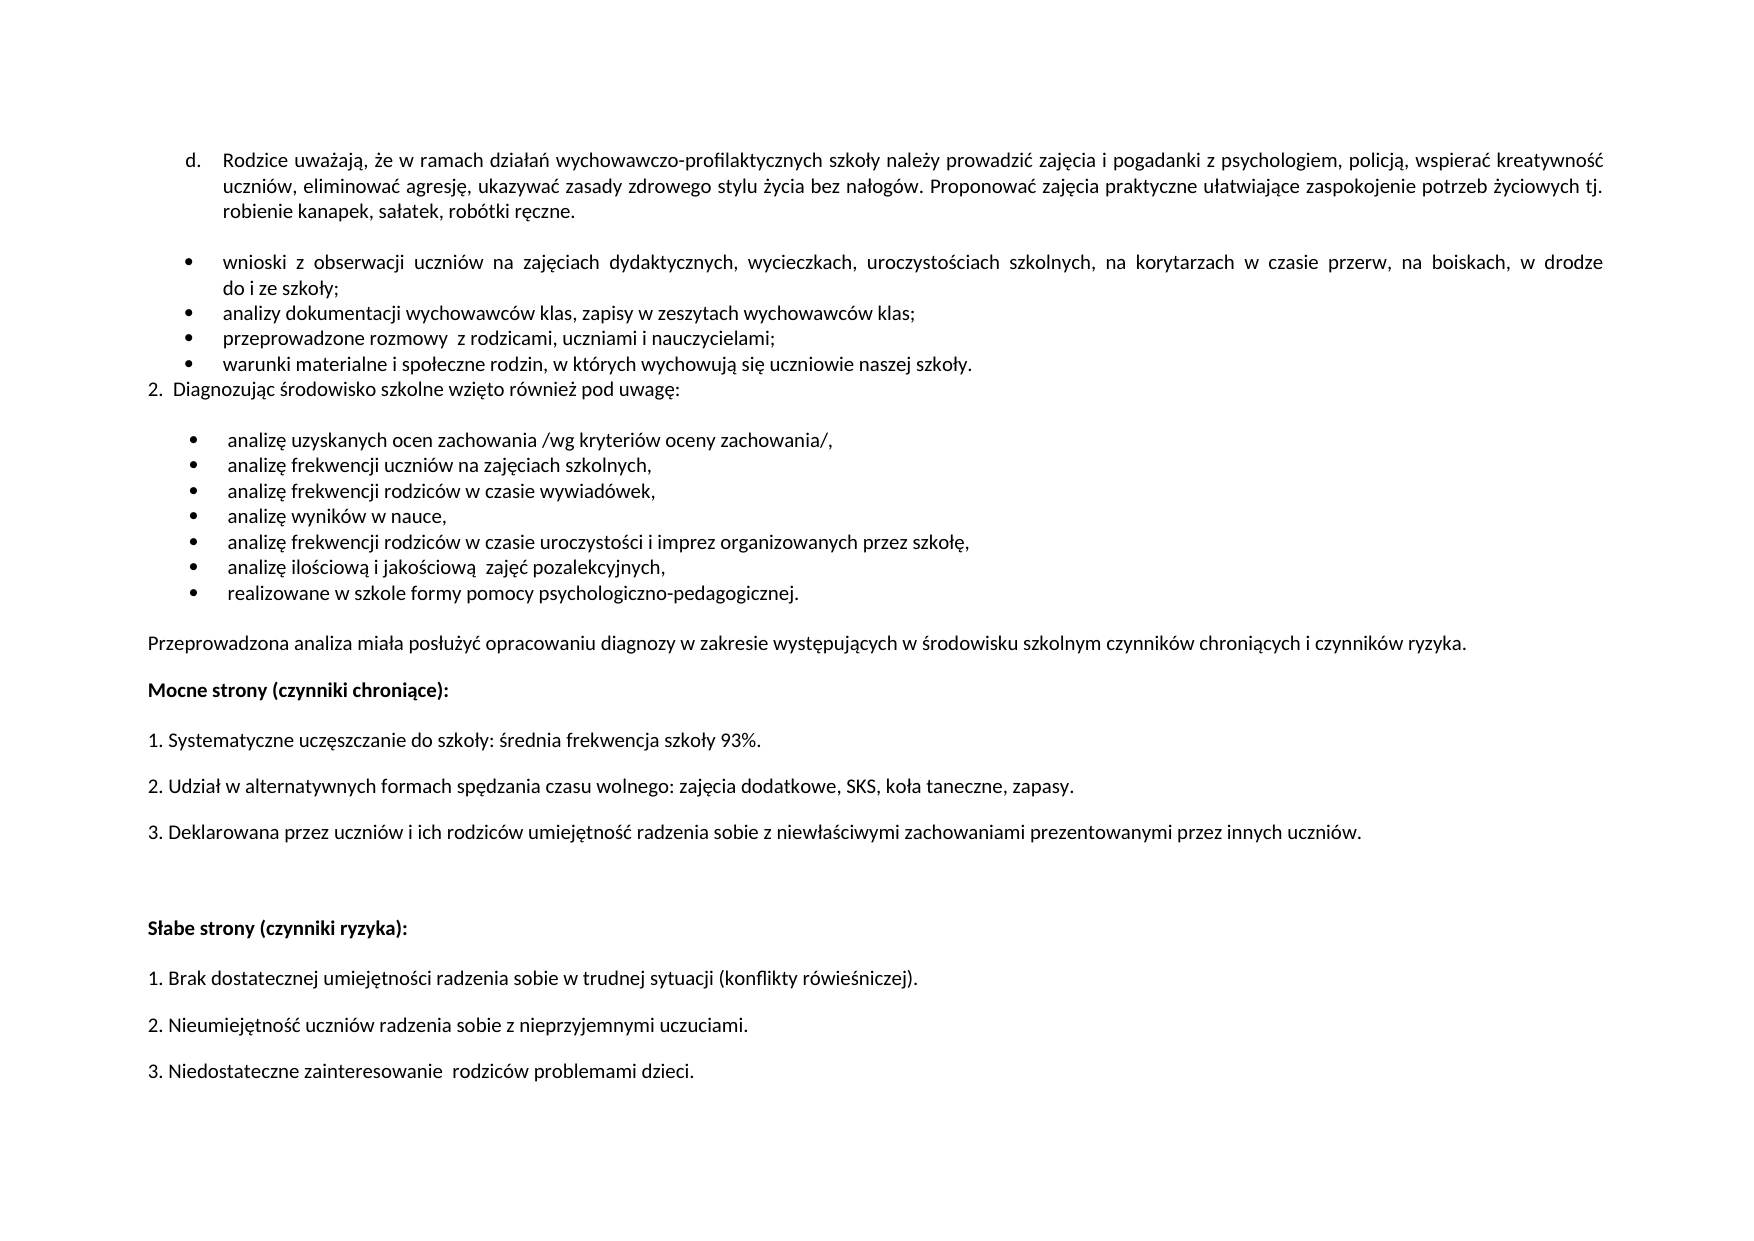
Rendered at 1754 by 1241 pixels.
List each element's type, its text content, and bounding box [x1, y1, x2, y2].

list analizę frekwencji rodziców w czasie wywiadówek, [190, 478, 1606, 503]
text 3. Deklarowana przez uczniów i ich rodziców umiejętność radzenia sobie z niewłaściwymi zachowaniami prezentowanymi przez innych uczniów. [148, 819, 1606, 845]
list Rodzice uważają, że w ramach działań wychowawczo-profilaktycznych szkoły należy prowadzić zajęcia i pogadanki z psychologiem, policją, wspierać kreatywność uczniów, eliminować agresję, ukazywać zasady zdrowego stylu życia bez nałogów. Proponować zajęcia praktyczne ułatwiające zaspokojenie potrzeb życiowych tj. robienie kanapek, sałatek, robótki ręczne. [185, 148, 1606, 224]
text 2. Nieumiejętność uczniów radzenia sobie z nieprzyjemnymi uczuciami. [148, 1012, 1606, 1037]
list analizę ilościową i jakościową zajęć pozalekcyjnych, [190, 554, 1606, 580]
text 2. Diagnozując środowisko szkolne wzięto również pod uwagę: [148, 376, 1606, 402]
text Słabe strony (czynniki ryzyka): [148, 916, 1606, 941]
text 2. Udział w alternatywnych formach spędzania czasu wolnego: zajęcia dodatkowe, SKS, koła taneczne, zapasy. [148, 773, 1606, 798]
list analizę uzyskanych ocen zachowania /wg kryteriów oceny zachowania/, [190, 427, 1606, 453]
list analizę frekwencji uczniów na zajęciach szkolnych, [190, 453, 1606, 478]
list realizowane w szkole formy pomocy psychologiczno-pedagogicznej. [190, 580, 1606, 605]
text Przeprowadzona analiza miała posłużyć opracowaniu diagnozy w zakresie występujących w środowisku szkolnym czynników chroniących i czynników ryzyka. [148, 605, 1606, 656]
list analizy dokumentacji wychowawców klas, zapisy w zeszytach wychowawców klas; [185, 300, 1606, 326]
list wnioski z obserwacji uczniów na zajęciach dydaktycznych, wycieczkach, uroczystościach szkolnych, na korytarzach w czasie przerw, na boiskach, w drodze do i ze szkoły; [185, 249, 1606, 300]
list przeprowadzone rozmowy z rodzicami, uczniami i nauczycielami; [185, 326, 1606, 351]
list analizę wyników w nauce, [190, 503, 1606, 529]
list analizę frekwencji rodziców w czasie uroczystości i imprez organizowanych przez szkołę, [190, 529, 1606, 554]
text Mocne strony (czynniki chroniące): [148, 677, 1606, 702]
text 1. Brak dostatecznej umiejętności radzenia sobie w trudnej sytuacji (konflikty rówieśniczej). [148, 966, 1606, 991]
text 1. Systematyczne uczęszczanie do szkoły: średnia frekwencja szkoły 93%. [148, 727, 1606, 752]
text 3. Niedostateczne zainteresowanie rodziców problemami dzieci. [148, 1058, 1606, 1083]
list warunki materialne i społeczne rodzin, w których wychowują się uczniowie naszej szkoły. [185, 351, 1606, 376]
